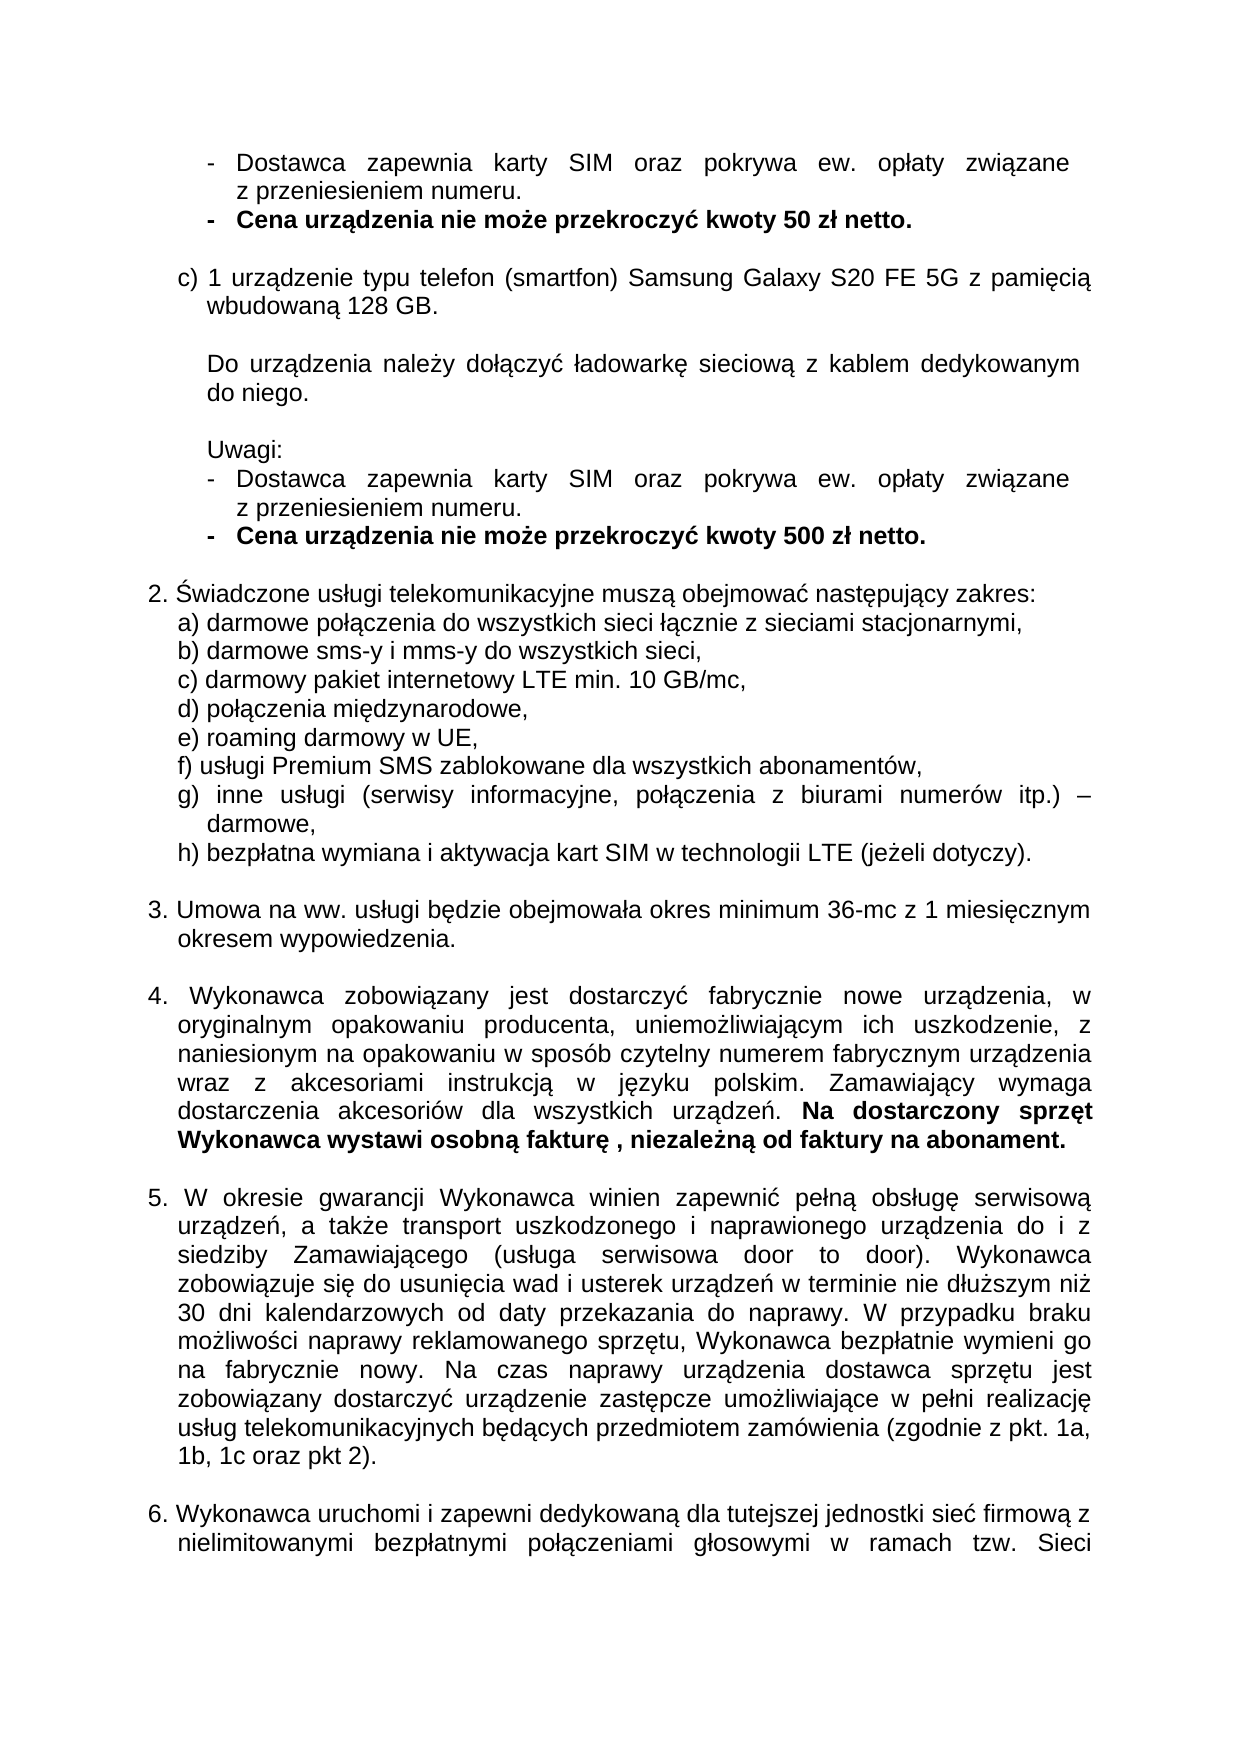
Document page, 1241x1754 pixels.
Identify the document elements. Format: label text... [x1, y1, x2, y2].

text h) bezpłatna wymiana i aktywacja kart SIM w technologii LTE (jeżeli dotyczy). [177, 838, 1093, 866]
text f) usługi Premium SMS zablokowane dla wszystkich abonamentów, [177, 751, 1093, 780]
text e) roaming darmowy w UE, [177, 723, 1093, 751]
text - Cena urządzenia nie może przekroczyć kwoty 500 zł netto. [207, 521, 1093, 550]
text 3. Umowa na ww. usługi będzie obejmowała okres minimum 36-mc z 1 miesięcznym okresem wypowiedzenia. [148, 895, 1093, 953]
text a) darmowe połączenia do wszystkich sieci łącznie z sieciami stacjonarnymi, [177, 608, 1093, 636]
text - Cena urządzenia nie może przekroczyć kwoty 50 zł netto. [207, 205, 1093, 234]
text Uwagi: [207, 435, 1093, 464]
text c) 1 urządzenie typu telefon (smartfon) Samsung Galaxy S20 FE 5G z pamięcią wbudowaną 128 GB. [177, 263, 1093, 320]
text 2. Świadczone usługi telekomunikacyjne muszą obejmować następujący zakres: [148, 579, 1093, 608]
text c) darmowy pakiet internetowy LTE min. 10 GB/mc, [177, 665, 1093, 694]
text Do urządzenia należy dołączyć ładowarkę sieciową z kablem dedykowanym do niego. [192, 349, 1093, 406]
text 4. Wykonawca zobowiązany jest dostarczyć fabrycznie nowe urządzenia, w oryginalnym opakowaniu producenta, uniemożliwiającym ich uszkodzenie, z naniesionym na opakowaniu w sposób czytelny numerem fabrycznym urządzenia wraz z akcesoriami instrukcją w języku polskim. Zamawiający wymaga dostarczenia akcesoriów dla wszystkich urządzeń. Na dostarczony sprzęt Wykonawca wystawi osobną fakturę , niezależną od faktury na abonament. [148, 981, 1093, 1154]
text d) połączenia międzynarodowe, [177, 694, 1093, 723]
text b) darmowe sms-y i mms-y do wszystkich sieci, [177, 636, 1093, 665]
text g) inne usługi (serwisy informacyjne, połączenia z biurami numerów itp.) – darmowe, [177, 780, 1093, 838]
text 5. W okresie gwarancji Wykonawca winien zapewnić pełną obsługę serwisową urządzeń, a także transport uszkodzonego i naprawionego urządzenia do i z siedziby Zamawiającego (usługa serwisowa door to door). Wykonawca zobowiązuje się do usunięcia wad i usterek urządzeń w terminie nie dłuższym niż 30 dni kalendarzowych od daty przekazania do naprawy. W przypadku braku możliwości naprawy reklamowanego sprzętu, Wykonawca bezpłatnie wymieni go na fabrycznie nowy. Na czas naprawy urządzenia dostawca sprzętu jest zobowiązany dostarczyć urządzenie zastępcze umożliwiające w pełni realizację usług telekomunikacyjnych będących przedmiotem zamówienia (zgodnie z pkt. 1a, 1b, 1c oraz pkt 2). [148, 1183, 1093, 1470]
text - Dostawca zapewnia karty SIM oraz pokrywa ew. opłaty związane z przeniesieniem numeru. [207, 464, 1093, 521]
text - Dostawca zapewnia karty SIM oraz pokrywa ew. opłaty związane z przeniesieniem numeru. [207, 148, 1093, 205]
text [148, 1499, 1093, 1556]
